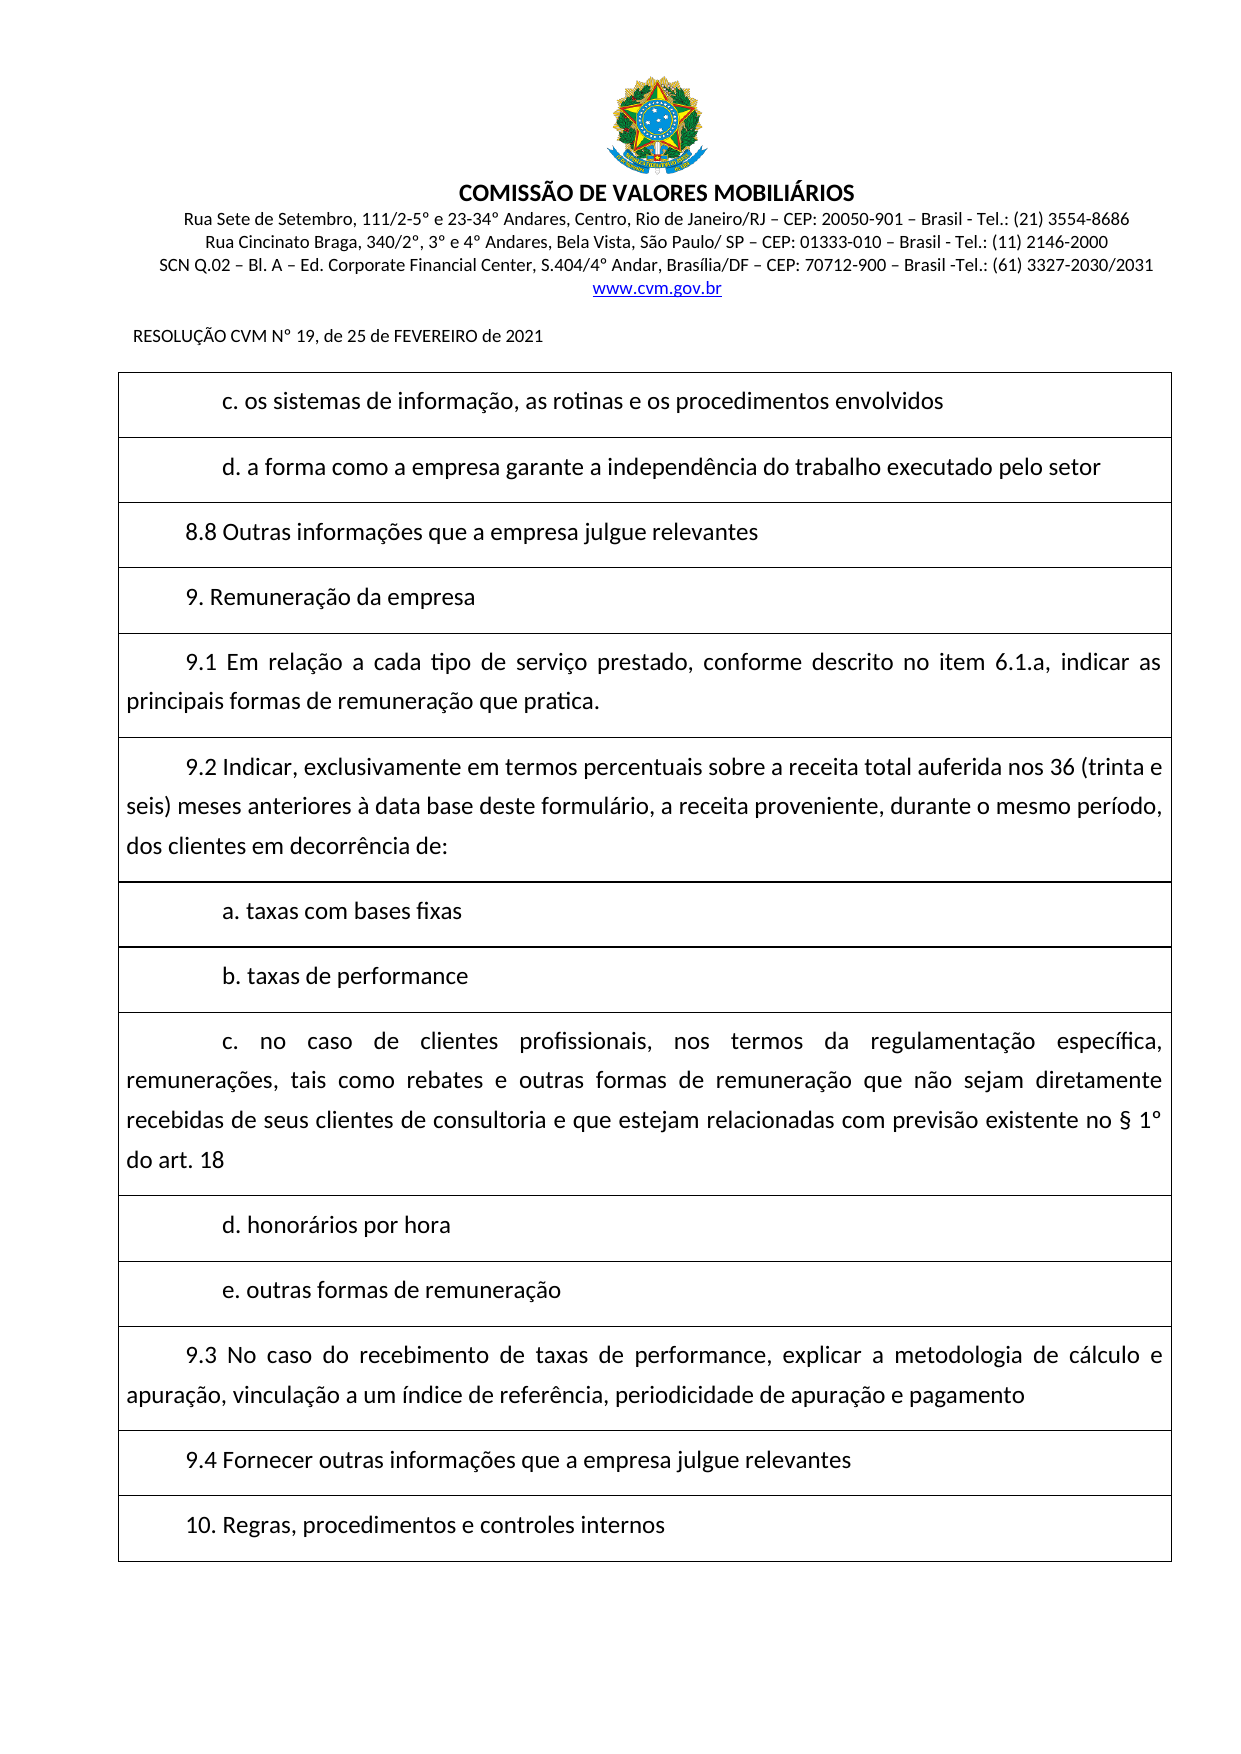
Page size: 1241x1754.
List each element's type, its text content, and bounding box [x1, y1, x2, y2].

table_cell 9.1 Em relação a cada tipo de serviço prestado, conforme descrito no item 6.1.a, indicar as principais formas de remuneração que pratica. [119, 634, 1171, 737]
table_cell 9.3 No caso do recebimento de taxas de performance, explicar a metodologia de cálculo e apuração, vinculação a um índice de referência, periodicidade de apuração e pagamento [119, 1327, 1171, 1430]
table_cell d. a forma como a empresa garante a independência do trabalho executado pelo setor [119, 438, 1171, 502]
table_cell 8.8 Outras informações que a empresa julgue relevantes [119, 503, 1171, 567]
table_cell 9.2 Indicar, exclusivamente em termos percentuais sobre a receita total auferida nos 36 (trinta e seis) meses anteriores à data base deste formulário, a receita proveniente, durante o mesmo período, dos clientes em decorrência de: [119, 738, 1171, 881]
table_cell c. no caso de clientes profissionais, nos termos da regulamentação específica, remunerações, tais como rebates e outras formas de remuneração que não sejam diretamente recebidas de seus clientes de consultoria e que estejam relacionadas com previsão existente no § 1º do art. 18 [119, 1013, 1171, 1195]
table_cell a. taxas com bases fixas [119, 883, 1171, 946]
table_cell d. honorários por hora [119, 1196, 1171, 1261]
table_cell 9. Remuneração da empresa [119, 568, 1171, 632]
picture [603, 73, 711, 177]
table_cell b. taxas de performance [119, 948, 1171, 1012]
table_cell 9.4 Fornecer outras informações que a empresa julgue relevantes [119, 1431, 1171, 1495]
table_cell c. os sistemas de informação, as rotinas e os procedimentos envolvidos [119, 373, 1171, 437]
table_cell e. outras formas de remuneração [119, 1262, 1171, 1326]
table_cell 10. Regras, procedimentos e controles internos [119, 1496, 1171, 1561]
